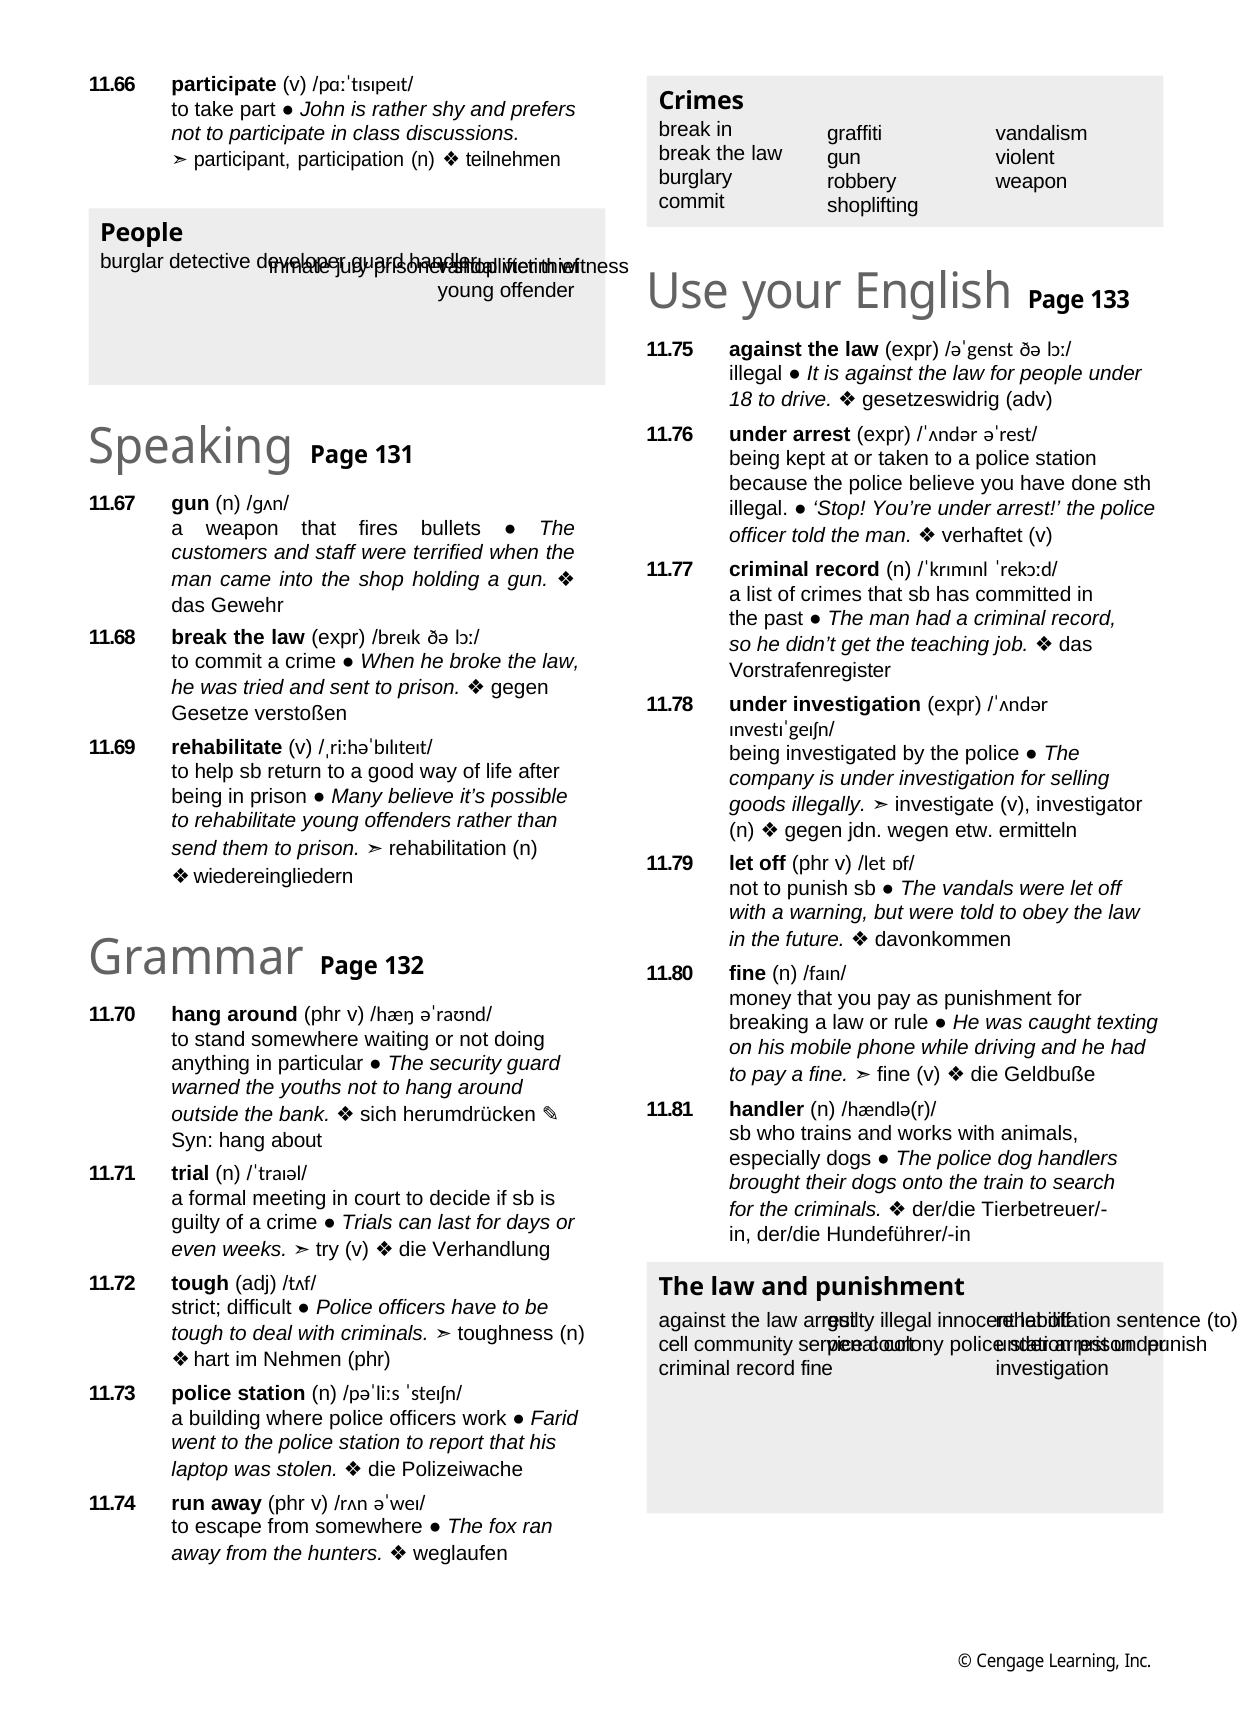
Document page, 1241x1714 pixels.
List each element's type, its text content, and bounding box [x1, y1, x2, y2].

text illegal ● It is against the law for people under 18 to drive. ❖ gesetzeswidrig (adv) [729, 361, 1158, 413]
text money that you pay as punishment for breaking a law or rule ● He was caught texting on his mobile phone while driving and he had to pay a fine. ➣ fine (v) ❖ die Geldbuße [729, 986, 1160, 1088]
list against the law (expr) /əˈgenst ðə lɔː/ [646, 336, 1240, 361]
text to escape from somewhere ● The fox ran away from the hunters. ❖ weglaufen [171, 1515, 594, 1567]
list under arrest (expr) /ˈʌndər əˈrest/ [646, 421, 1240, 446]
text Use your English Page 133 [646, 255, 1240, 323]
text to help sb return to a good way of life after being in prison ● Many believe it’s possible to rehabilitate young offenders rather than send them to prison. ➣ rehabilitation (n) [171, 759, 577, 862]
list criminal record (n) /ˈkrɪmɪnl ˈrekɔːd/ [646, 556, 1240, 582]
list police station (n) /pəˈliːs ˈsteɪʃn/ [88, 1380, 595, 1405]
list handler (n) /hændlə(r)/ [646, 1096, 1240, 1121]
text Speaking Page 131 [88, 410, 595, 478]
list under investigation (expr) /ˈʌndər ɪnvestɪˈgeɪʃn/ [646, 691, 1049, 741]
list trial (n) /ˈtraɪəl/ [88, 1160, 595, 1186]
text being kept at or taken to a police station because the police believe you have done sth illegal. ● ‘Stop! You’re under arrest!’ the police officer told the man. ❖ verhaftet (v) [729, 446, 1158, 548]
list rehabilitate (v) /ˌriːhəˈbɪlɪteɪt/ [88, 734, 595, 759]
list hart im Nehmen (phr) [171, 1347, 595, 1372]
text being investigated by the police ● The company is under investigation for selling goods illegally. ➣ investigate (v), investigator [729, 741, 1158, 818]
list wiedereingliedern [171, 862, 595, 889]
list fine (n) /faɪn/ [646, 960, 1240, 986]
text to take part ● John is rather shy and prefers not to participate in class discussions. [171, 96, 598, 145]
list tough (adj) /tʌf/ [88, 1270, 595, 1295]
text a list of crimes that sb has committed in the past ● The man had a criminal record, so he didn’t get the teaching job. ❖ das Vorstrafenregister [729, 582, 1121, 682]
text a building where police officers work ● Farid went to the police station to report that his laptop was stolen. ❖ die Polizeiwache [171, 1405, 595, 1482]
text strict; difficult ● Police officers have to be tough to deal with criminals. ➣ toughness (n) [171, 1295, 595, 1347]
text to commit a crime ● When he broke the law, he was tried and sent to prison. ❖ gegen Gesetze verstoßen [171, 649, 594, 724]
list hang around (phr v) /hæŋ əˈraʊnd/ [88, 1001, 595, 1026]
list gun (n) /ɡʌn/ [88, 490, 595, 515]
list participate (v) /pɑːˈtɪsɪpeɪt/ [88, 71, 1240, 96]
list run away (phr v) /rʌn əˈweɪ/ [88, 1490, 595, 1515]
text Grammar Page 132 [88, 921, 595, 989]
text to stand somewhere waiting or not doing anything in particular ● The security guard warned the youths not to hang around outside the bank. ❖ sich herumdrücken ✎ Syn: hang about [171, 1026, 595, 1152]
text (n) ❖ gegen jdn. wegen etw. ermitteln [729, 818, 1240, 842]
text a formal meeting in court to decide if sb is guilty of a crime ● Trials can last for days or even weeks. ➣ try (v) ❖ die Verhandlung [171, 1186, 595, 1262]
text ➣ participant, participation (n) ❖ teilnehmen [171, 146, 1240, 171]
text a weapon that fires bullets ● The customers and staff were terrified when the man came into the shop holding a gun. ❖ das Gewehr [171, 515, 575, 616]
list break the law (expr) /breɪk ðə lɔː/ [88, 624, 595, 649]
text sb who trains and works with animals, especially dogs ● The police dog handlers brought their dogs onto the train to search for the criminals. ❖ der/die Tierbetreuer/-in, der/die Hundeführer/-in [729, 1121, 1127, 1246]
list let off (phr v) /let ɒf/ [646, 851, 1240, 876]
text not to punish sb ● The vandals were let off with a warning, but were told to obey the law in the future. ❖ davonkommen [729, 876, 1161, 953]
